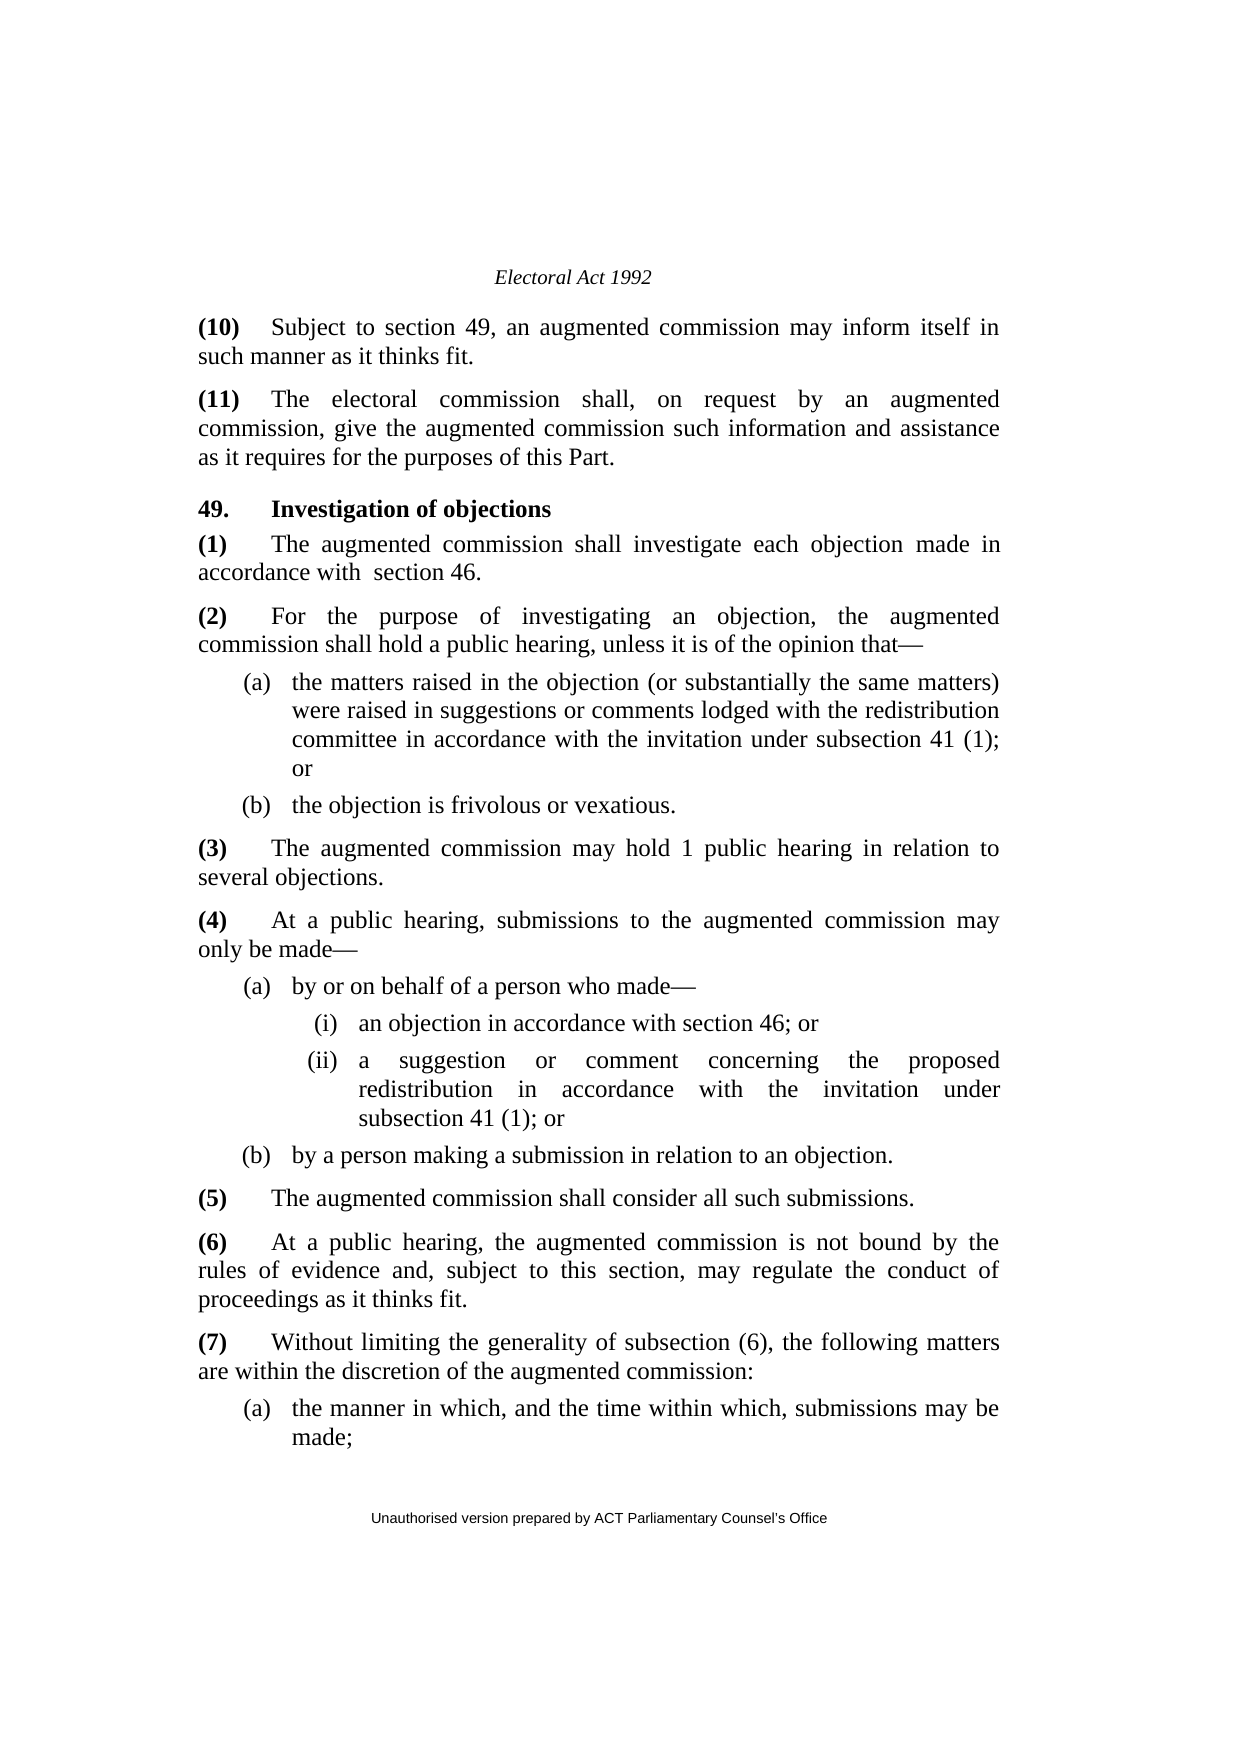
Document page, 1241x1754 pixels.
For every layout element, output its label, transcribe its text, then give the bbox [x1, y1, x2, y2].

text (a) the manner in which, and the time within which, submissions may be made; [198, 1393, 1001, 1451]
text (5) The augmented commission shall consider all such submissions. [198, 1183, 1001, 1212]
text (11) The electoral commission shall, on request by an augmented commission, give the augmented commission such information and assistance as it requires for the purposes of this Part. [198, 384, 1001, 471]
text (a) the matters raised in the objection (or substantially the same matters) were raised in suggestions or comments lodged with the redistribution committee in accordance with the invitation under subsection 41 (1); or [198, 667, 1001, 782]
text (3) The augmented commission may hold 1 public hearing in relation to several objections. [198, 833, 1001, 891]
text (1) The augmented commission shall investigate each objection made in accordance with section 46. [198, 529, 1001, 586]
text (b) the objection is frivolous or vexatious. [198, 790, 1001, 819]
text (4) At a public hearing, submissions to the augmented commission may only be made— [198, 905, 1001, 963]
text (a) by or on behalf of a person who made— [198, 971, 1001, 1000]
text (i) an objection in accordance with section 46; or [198, 1008, 1001, 1037]
text 49. Investigation of objections [198, 494, 1001, 522]
text (10) Subject to section 49, an augmented commission may inform itself in such manner as it thinks fit. [198, 312, 1001, 370]
text (7) Without limiting the generality of subsection (6), the following matters are within the discretion of the augmented commission: [198, 1327, 1001, 1385]
text (b) by a person making a submission in relation to an objection. [198, 1140, 1001, 1169]
text (6) At a public hearing, the augmented commission is not bound by the rules of evidence and, subject to this section, may regulate the conduct of proceedings as it thinks fit. [198, 1227, 1001, 1313]
text (ii) a suggestion or comment concerning the proposed redistribution in accordance with the invitation under subsection 41 (1); or [198, 1045, 1001, 1132]
text (2) For the purpose of investigating an objection, the augmented commission shall hold a public hearing, unless it is of the opinion that— [198, 601, 1001, 658]
